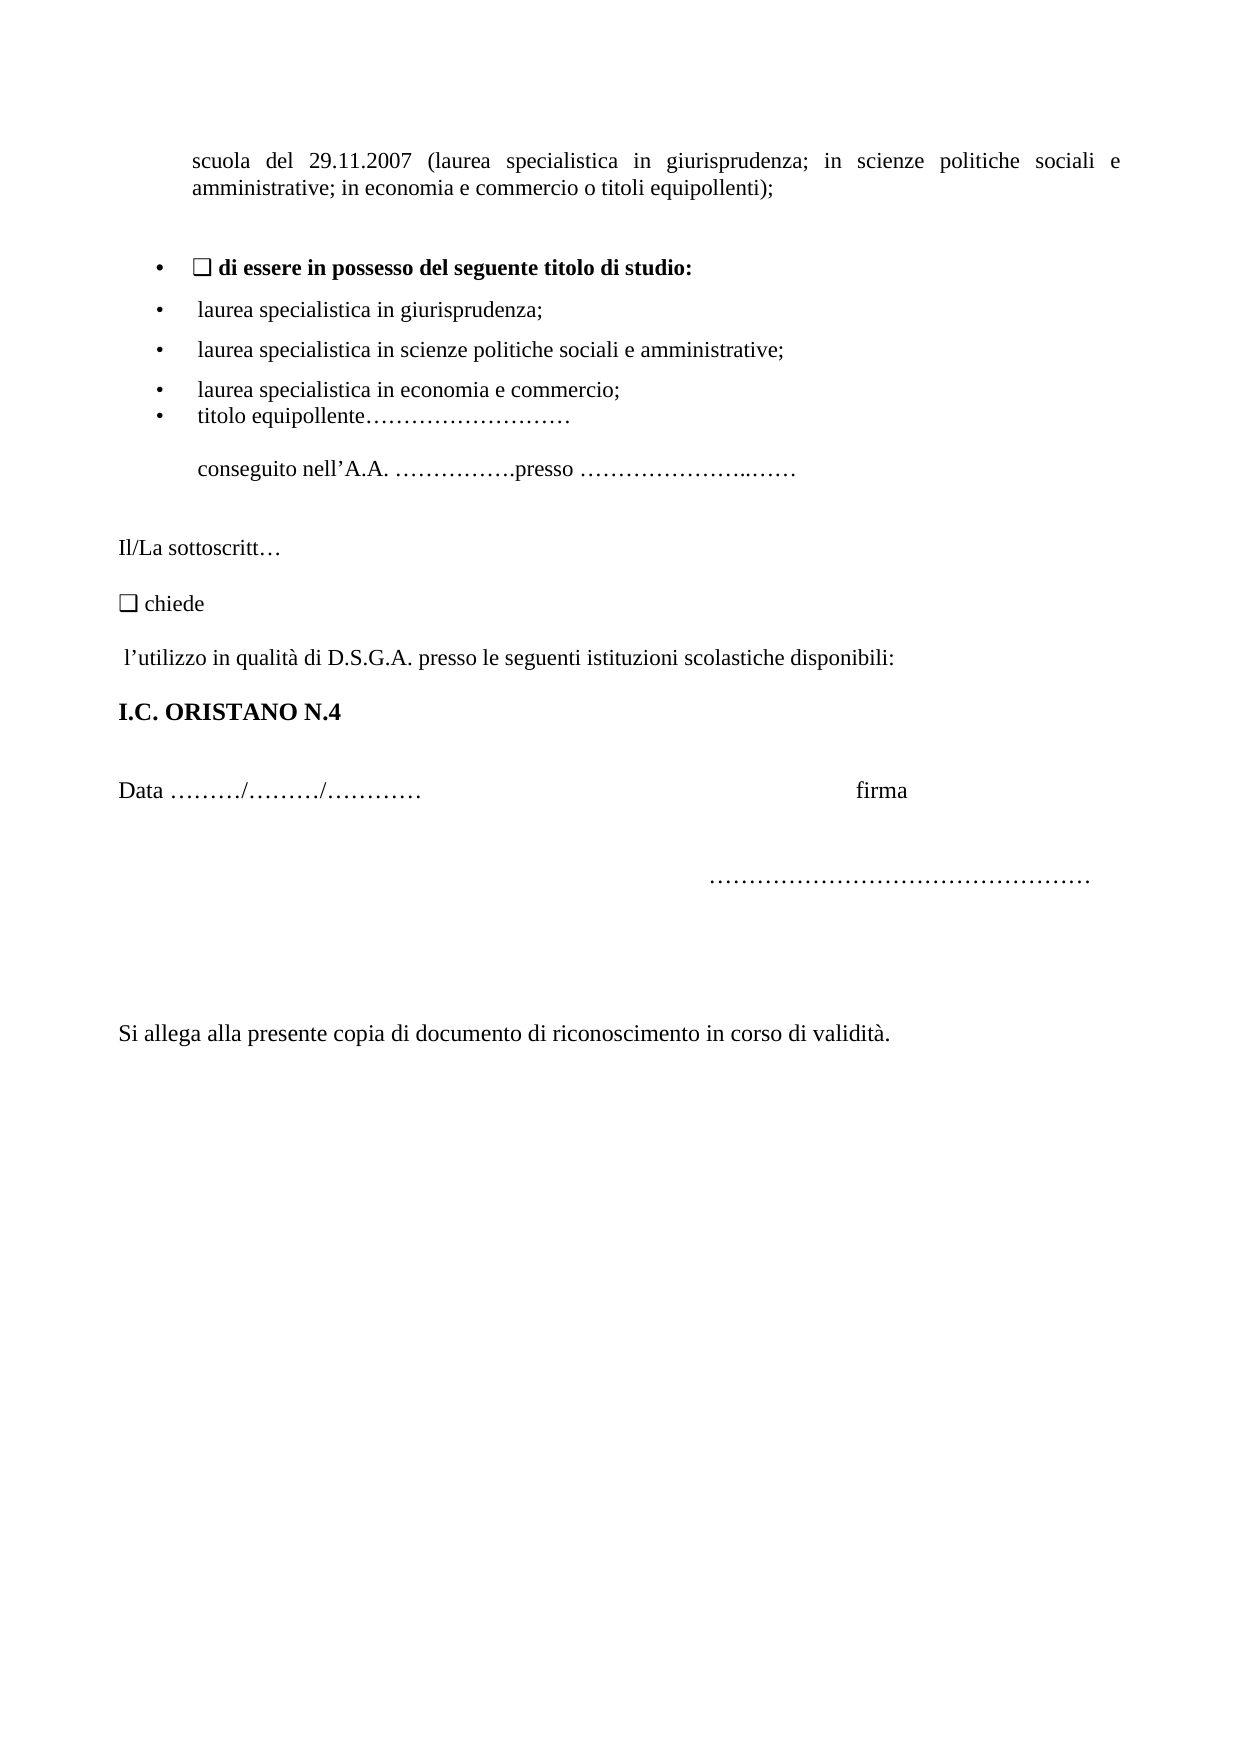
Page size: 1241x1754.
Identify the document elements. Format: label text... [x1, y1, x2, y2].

list ❑ di essere in possesso del seguente titolo di studio: [156, 251, 1122, 283]
text Data ………/………/………… firma [118, 777, 1122, 804]
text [192, 148, 1122, 200]
text Il/La sottoscritt… [118, 534, 1122, 560]
text l’utilizzo in qualità di D.S.G.A. presso le seguenti istituzioni scolastiche disponibili: [118, 644, 1122, 670]
text ❑ chiede [118, 586, 1122, 618]
text conseguito nell’A.A. …………….presso …………………..…… [118, 455, 1122, 481]
list laurea specialistica in scienze politiche sociali e amministrative; [156, 336, 1122, 362]
list laurea specialistica in giurisprudenza; [156, 296, 1122, 322]
text I.C. ORISTANO N.4 [118, 697, 1122, 726]
text ………………………………………… [118, 829, 1122, 889]
list titolo equipollente……………………… [156, 402, 1122, 428]
text Si allega alla presente copia di documento di riconoscimento in corso di validità. [118, 1019, 1122, 1046]
list laurea specialistica in economia e commercio; [156, 376, 1122, 402]
